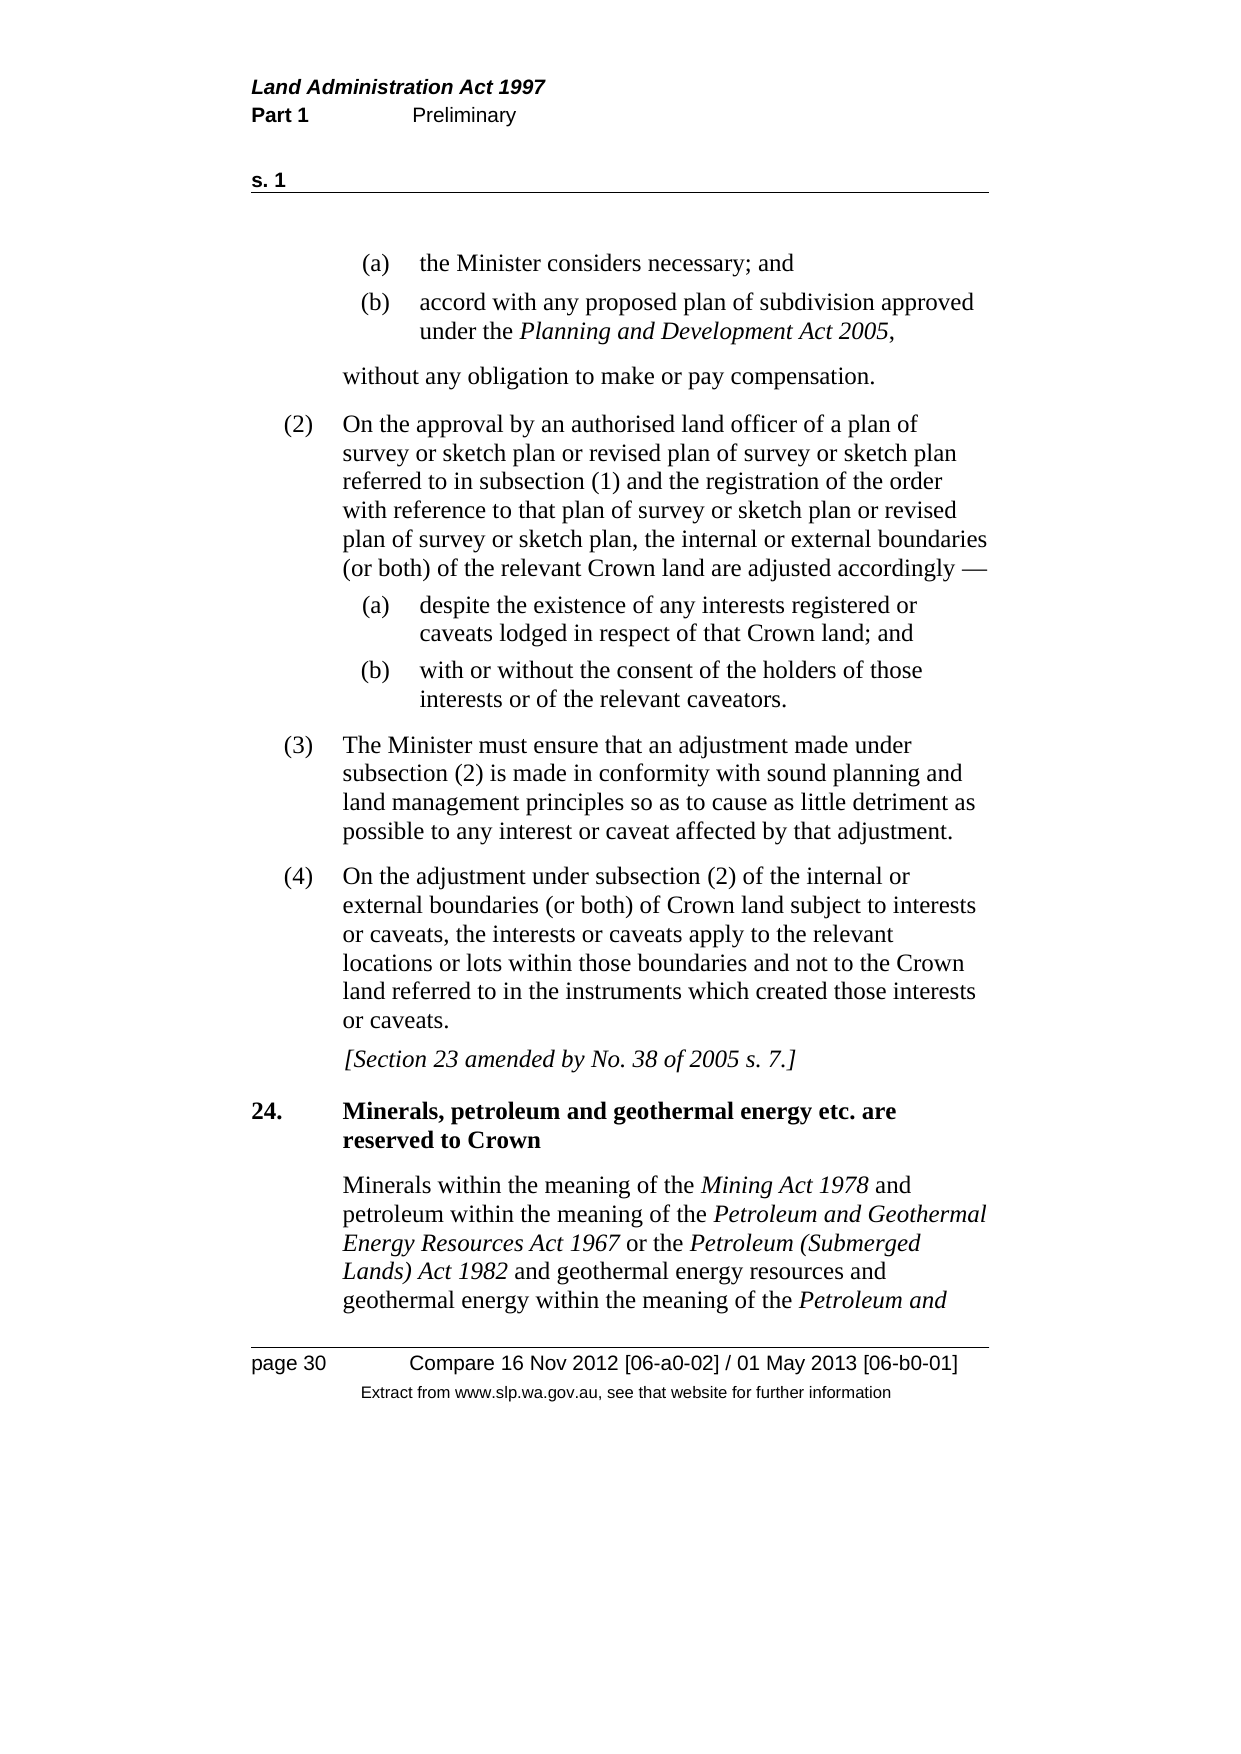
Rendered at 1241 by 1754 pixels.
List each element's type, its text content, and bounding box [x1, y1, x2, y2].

text (a) the Minister considers necessary; and [251, 248, 989, 277]
text (b) with or without the consent of the holders of those interests or of the relevant caveators. [251, 656, 989, 713]
text [Section 23 amended by No. 38 of 2005 s. 7.] [251, 1044, 989, 1073]
text (4) On the adjustment under subsection (2) of the internal or external boundaries (or both) of Crown land subject to interests or caveats, the interests or caveats apply to the relevant locations or lots within those boundaries and not to the Crown land referred to in the instruments which created those interests or caveats. [251, 861, 989, 1034]
text (b) accord with any proposed plan of subdivision approved under the Planning and Development Act 2005, [251, 287, 989, 345]
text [251, 1170, 989, 1314]
subtitle 24. Minerals, petroleum and geothermal energy etc. are reserved to Crown [251, 1096, 989, 1153]
text (a) despite the existence of any interests registered or caveats lodged in respect of that Crown land; and [251, 590, 989, 647]
text without any obligation to make or pay compensation. [251, 361, 989, 390]
text (3) The Minister must ensure that an adjustment made under subsection (2) is made in conformity with sound planning and land management principles so as to cause as little detriment as possible to any interest or caveat affected by that adjustment. [251, 730, 989, 845]
text (2) On the approval by an authorised land officer of a plan of survey or sketch plan or revised plan of survey or sketch plan referred to in subsection (1) and the registration of the order with reference to that plan of survey or sketch plan or revised plan of survey or sketch plan, the internal or external boundaries (or both) of the relevant Crown land are adjusted accordingly — [251, 409, 989, 581]
